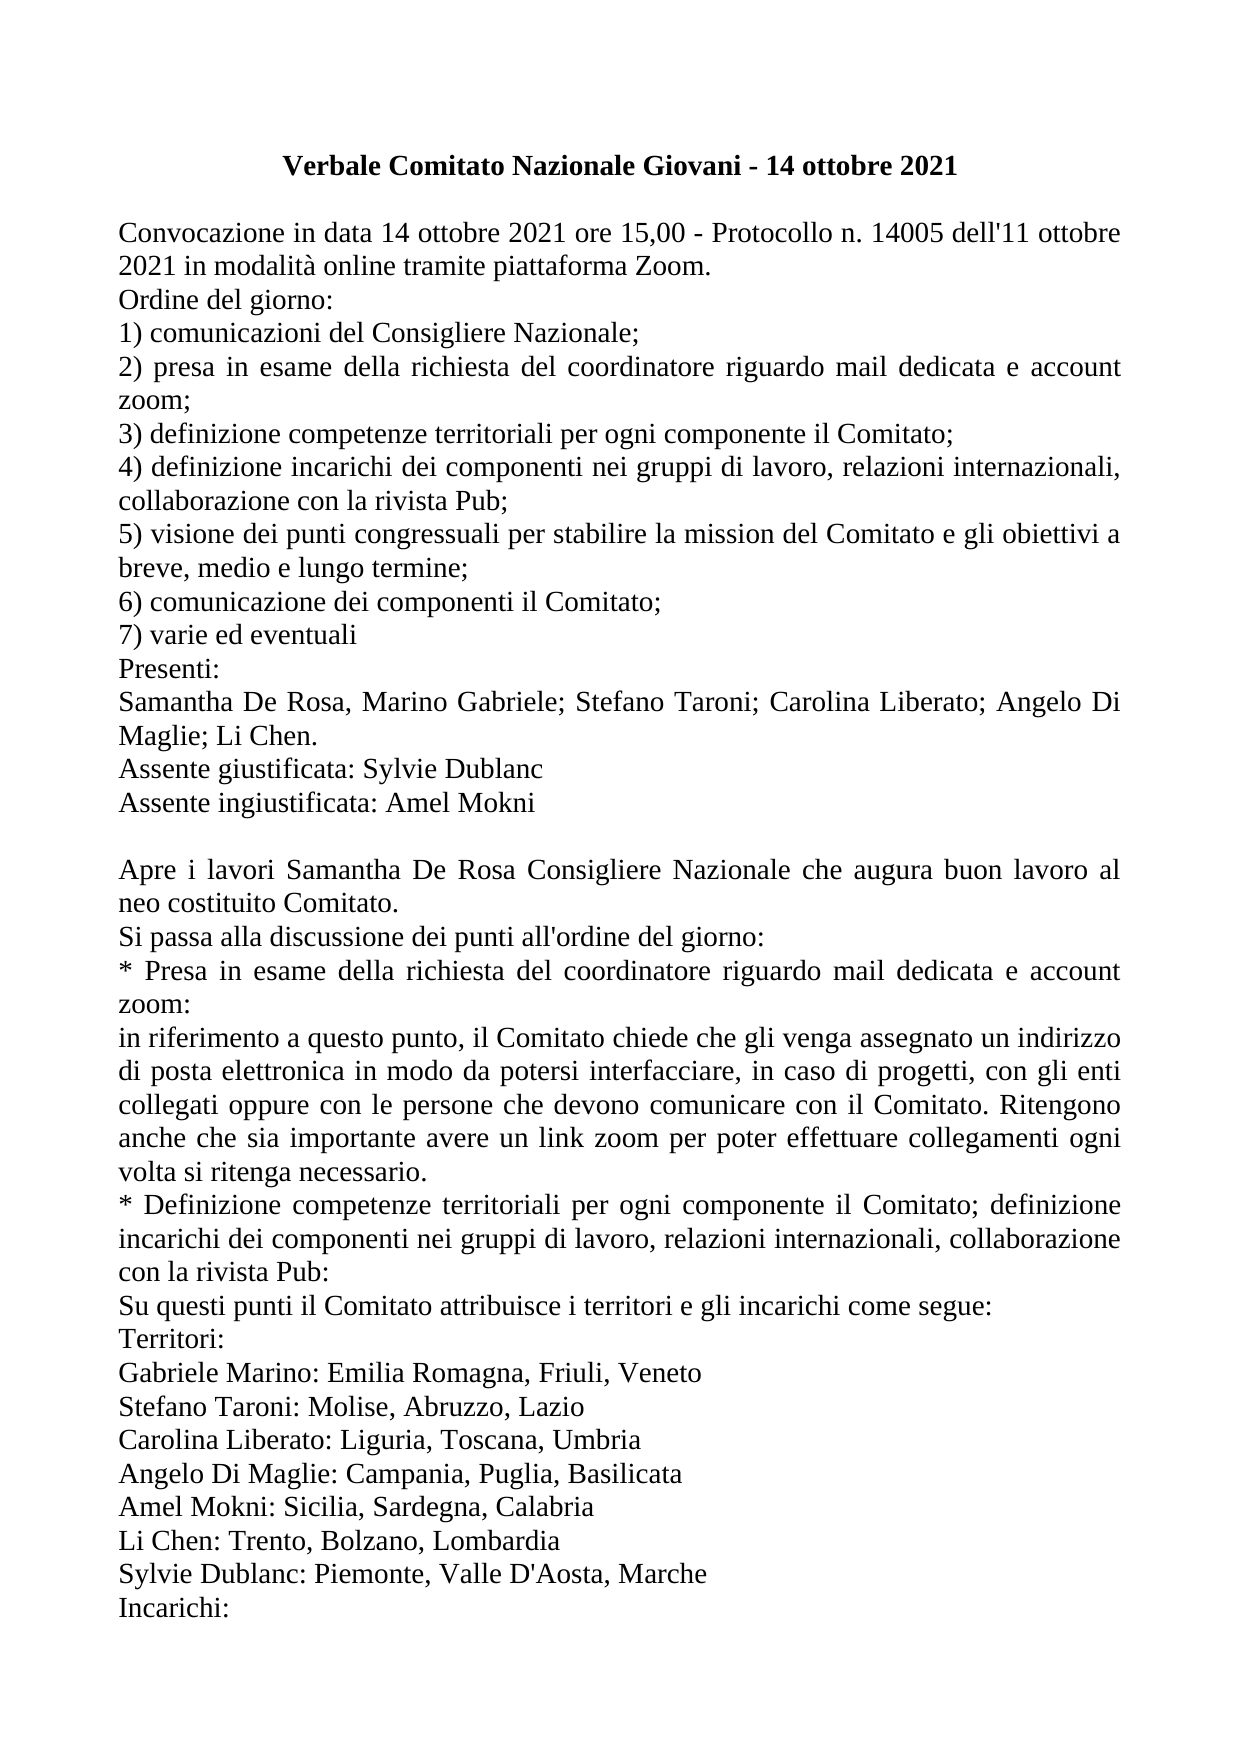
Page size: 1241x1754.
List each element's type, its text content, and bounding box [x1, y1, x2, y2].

text Presenti: [118, 651, 1122, 684]
text Angelo Di Maglie: Campania, Puglia, Basilicata [118, 1456, 1122, 1489]
text Carolina Liberato: Liguria, Toscana, Umbria [118, 1422, 1122, 1456]
text Ordine del giorno: [118, 282, 1122, 315]
text Apre i lavori Samantha De Rosa Consigliere Nazionale che augura buon lavoro al neo costituito Comitato. [118, 852, 1122, 919]
text Verbale Comitato Nazionale Giovani - 14 ottobre 2021 [118, 148, 1122, 181]
text Su questi punti il Comitato attribuisce i territori e gli incarichi come segue: [118, 1288, 1122, 1322]
text Li Chen: Trento, Bolzano, Lombardia [118, 1523, 1122, 1556]
text Incarichi: [118, 1590, 1122, 1623]
text Gabriele Marino: Emilia Romagna, Friuli, Veneto [118, 1355, 1122, 1389]
text Amel Mokni: Sicilia, Sardegna, Calabria [118, 1489, 1122, 1523]
text Territori: [118, 1322, 1122, 1355]
text Samantha De Rosa, Marino Gabriele; Stefano Taroni; Carolina Liberato; Angelo Di Maglie; Li Chen. [118, 684, 1122, 751]
text * Presa in esame della richiesta del coordinatore riguardo mail dedicata e account zoom: [118, 953, 1122, 1020]
text 2) presa in esame della richiesta del coordinatore riguardo mail dedicata e account zoom; [118, 349, 1122, 416]
text 3) definizione competenze territoriali per ogni componente il Comitato; [118, 416, 1122, 449]
text Si passa alla discussione dei punti all'ordine del giorno: [118, 919, 1122, 953]
text 6) comunicazione dei componenti il Comitato; [118, 584, 1122, 617]
text 1) comunicazioni del Consigliere Nazionale; [118, 315, 1122, 349]
text Assente giustificata: Sylvie Dublanc [118, 751, 1122, 785]
text Convocazione in data 14 ottobre 2021 ore 15,00 - Protocollo n. 14005 dell'11 ottobre 2021 in modalità online tramite piattaforma Zoom. [118, 215, 1122, 282]
text Sylvie Dublanc: Piemonte, Valle D'Aosta, Marche [118, 1556, 1122, 1590]
text Stefano Taroni: Molise, Abruzzo, Lazio [118, 1389, 1122, 1422]
text * Definizione competenze territoriali per ogni componente il Comitato; definizione incarichi dei componenti nei gruppi di lavoro, relazioni internazionali, collaborazione con la rivista Pub: [118, 1187, 1122, 1288]
text 5) visione dei punti congressuali per stabilire la mission del Comitato e gli obiettivi a breve, medio e lungo termine; [118, 517, 1122, 584]
text in riferimento a questo punto, il Comitato chiede che gli venga assegnato un indirizzo di posta elettronica in modo da potersi interfacciare, in caso di progetti, con gli enti collegati oppure con le persone che devono comunicare con il Comitato. Ritengono anche che sia importante avere un link zoom per poter effettuare collegamenti ogni volta si ritenga necessario. [118, 1020, 1122, 1187]
text 7) varie ed eventuali [118, 617, 1122, 651]
text Assente ingiustificata: Amel Mokni [118, 785, 1122, 818]
text 4) definizione incarichi dei componenti nei gruppi di lavoro, relazioni internazionali, collaborazione con la rivista Pub; [118, 449, 1122, 517]
